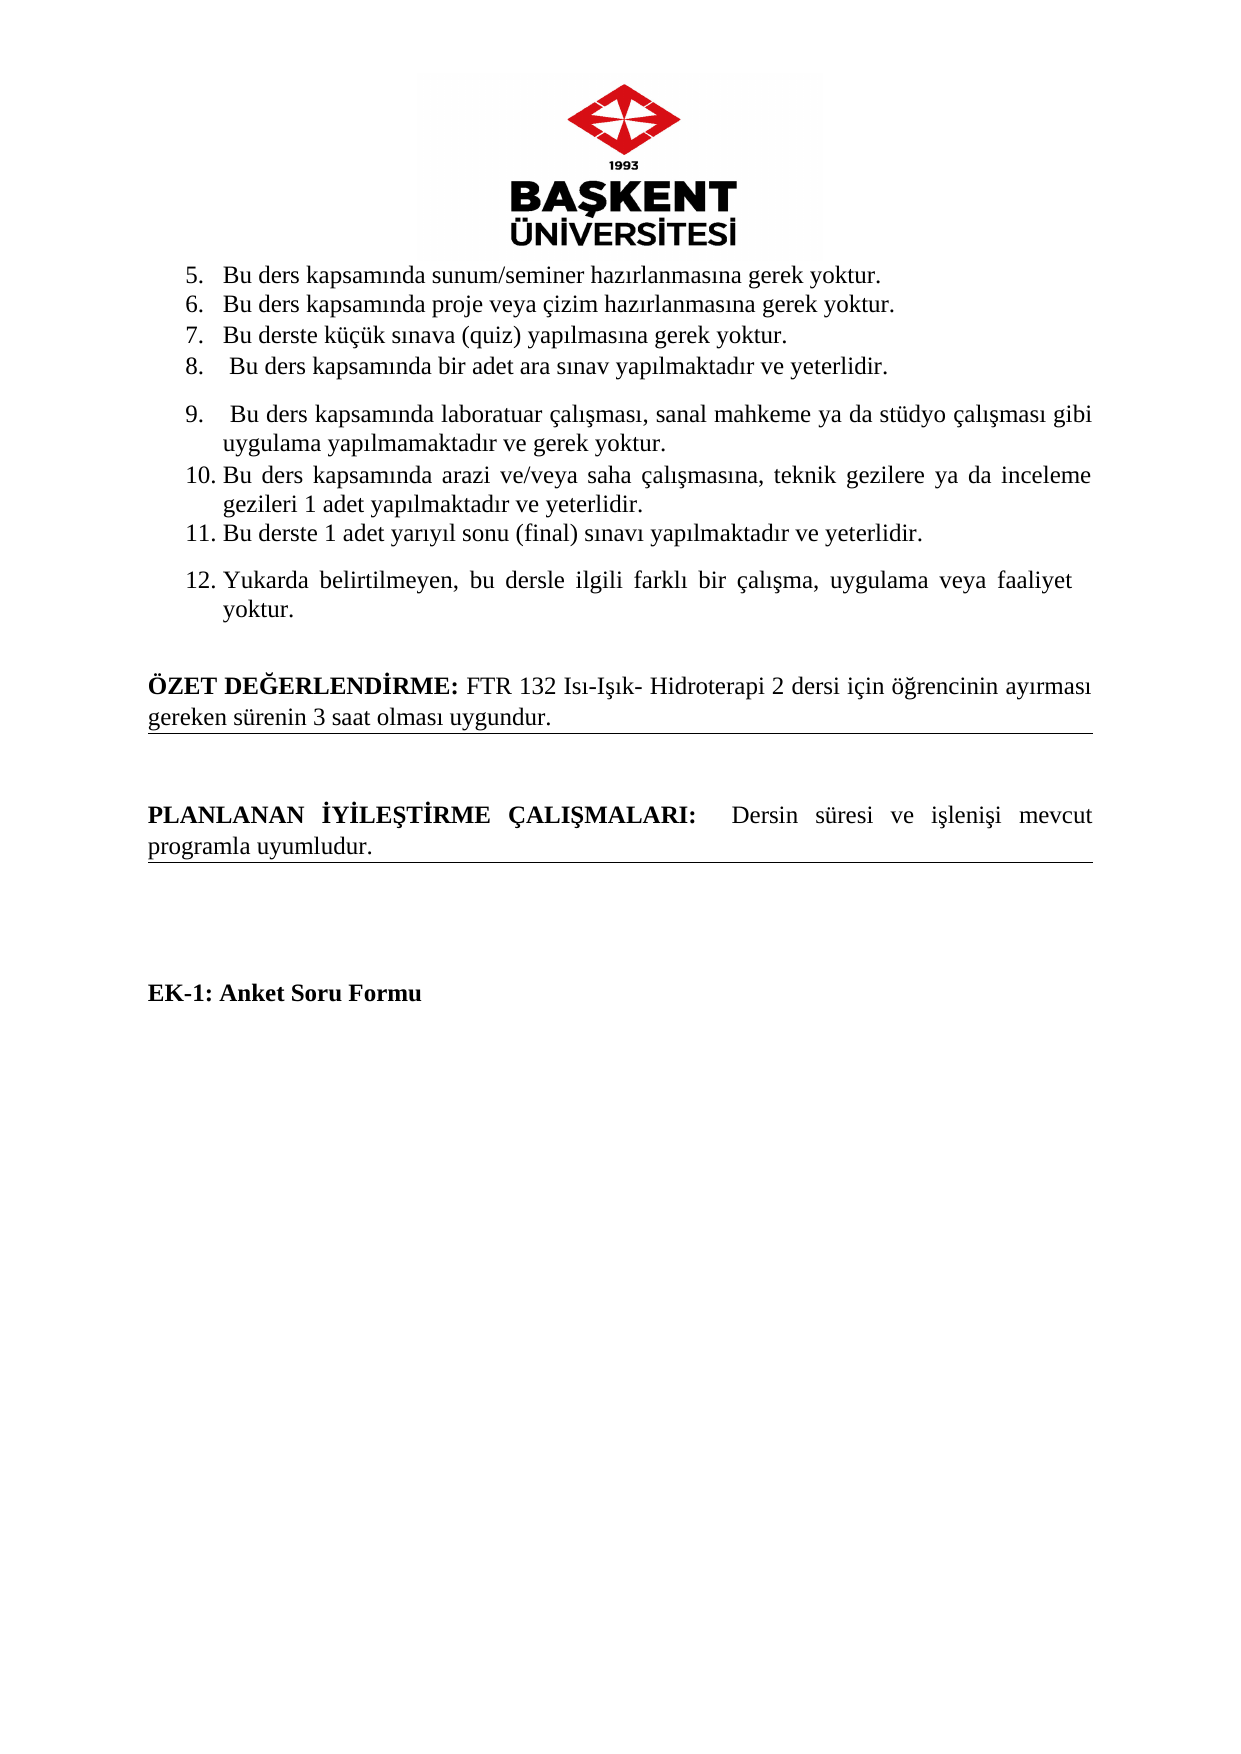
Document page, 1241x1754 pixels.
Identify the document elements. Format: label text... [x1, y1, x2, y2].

list Bu derste küçük sınava (quiz) yapılmasına gerek yoktur. [185, 320, 1093, 349]
list Bu ders kapsamında arazi ve/veya saha çalışmasına, teknik gezilere ya da inceleme gezileri 1 adet yapılmaktadır ve yeterlidir. [185, 460, 1093, 518]
list Yukarda belirtilmeyen, bu dersle ilgili farklı bir çalışma, uygulama veya faaliyet yoktur. [185, 566, 1073, 623]
text PLANLANAN İYİLEŞTİRME ÇALIŞMALARI: Dersin süresi ve işlenişi mevcut programla uyumludur. [148, 800, 1093, 862]
text EK-1: Anket Soru Formu [148, 978, 1093, 1006]
list Bu ders kapsamında proje veya çizim hazırlanmasına gerek yoktur. [185, 289, 1093, 318]
text ÖZET DEĞERLENDİRME: FTR 132 Isı-Işık- Hidroterapi 2 dersi için öğrencinin ayırması gereken sürenin 3 saat olması uygundur. [148, 671, 1093, 733]
list Bu ders kapsamında sunum/seminer hazırlanmasına gerek yoktur. [185, 260, 1093, 289]
list Bu ders kapsamında bir adet ara sınav yapılmaktadır ve yeterlidir. [185, 351, 1093, 380]
list Bu ders kapsamında laboratuar çalışması, sanal mahkeme ya da stüdyo çalışması gibi uygulama yapılmamaktadır ve gerek yoktur. [185, 399, 1093, 456]
list Bu derste 1 adet yarıyıl sonu (final) sınavı yapılmaktadır ve yeterlidir. [185, 518, 1093, 547]
picture [417, 73, 824, 261]
